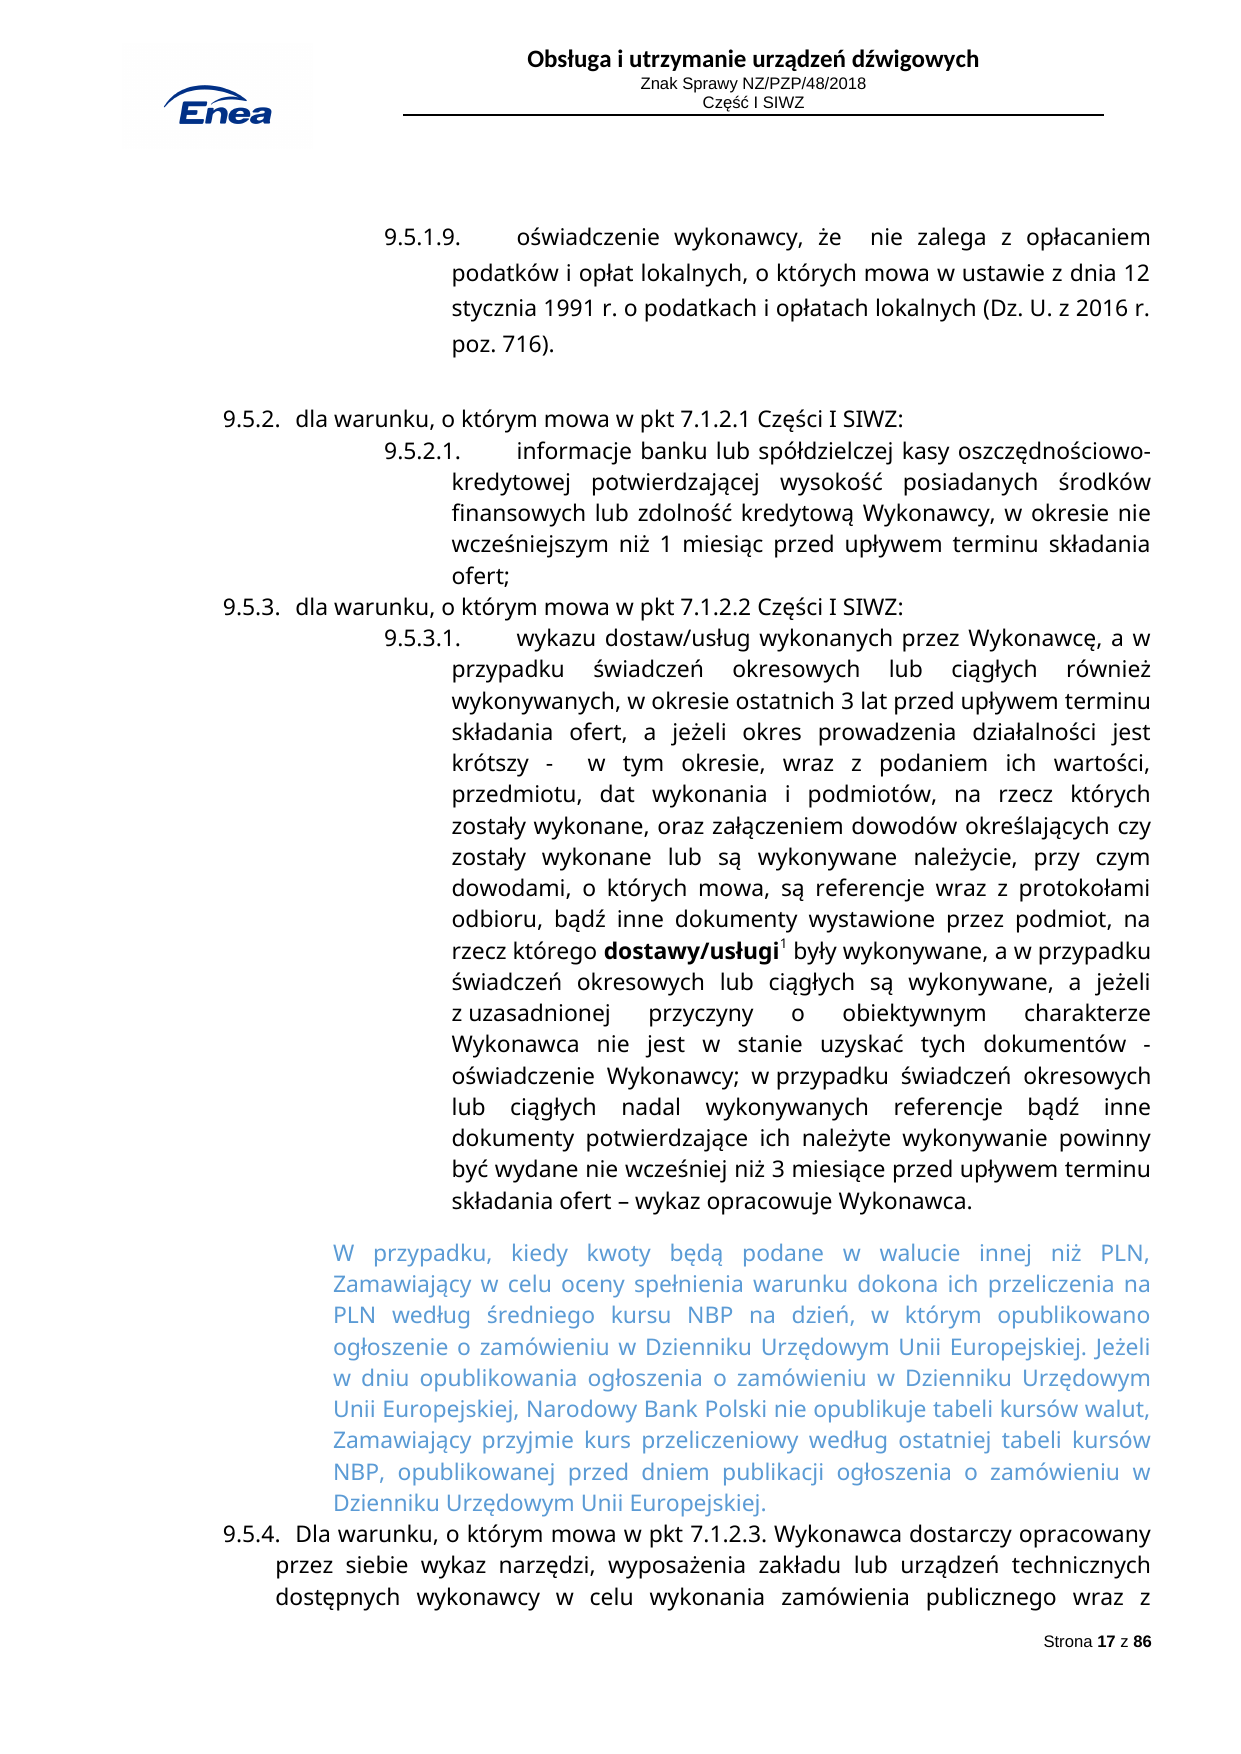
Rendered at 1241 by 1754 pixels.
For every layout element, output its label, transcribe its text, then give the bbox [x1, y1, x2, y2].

list dla warunku, o którym mowa w pkt 7.1.2.2 Części I SIWZ: [223, 591, 1152, 622]
list oświadczenie wykonawcy, że nie zalega z opłacaniem podatków i opłat lokalnych, o których mowa w ustawie z dnia 12 stycznia 1991 r. o podatkach i opłatach lokalnych (Dz. U. z 2016 r. poz. 716). [384, 221, 1152, 359]
list informacje banku lub spółdzielczej kasy oszczędnościowo-kredytowej potwierdzającej wysokość posiadanych środków finansowych lub zdolność kredytową Wykonawcy, w okresie nie wcześniejszym niż 1 miesiąc przed upływem terminu składania ofert; [384, 434, 1152, 591]
picture [122, 43, 314, 149]
list dla warunku, o którym mowa w pkt 7.1.2.1 Części I SIWZ: [223, 403, 1152, 434]
list wykazu dostaw/usług wykonanych przez Wykonawcę, a w przypadku świadczeń okresowych lub ciągłych również wykonywanych, w okresie ostatnich 3 lat przed upływem terminu składania ofert, a jeżeli okres prowadzenia działalności jest krótszy - w tym okresie, wraz z podaniem ich wartości, przedmiotu, dat wykonania i podmiotów, na rzecz których zostały wykonane, oraz załączeniem dowodów określających czy zostały wykonane lub są wykonywane należycie, przy czym dowodami, o których mowa, są referencje wraz z protokołami odbioru, bądź inne dokumenty wystawione przez podmiot, na rzecz którego dostawy/usługi1 były wykonywane, a w przypadku świadczeń okresowych lub ciągłych są wykonywane, a jeżeli z uzasadnionej przyczyny o obiektywnym charakterze Wykonawca nie jest w stanie uzyskać tych dokumentów - oświadczenie Wykonawcy; w przypadku świadczeń okresowych lub ciągłych nadal wykonywanych referencje bądź inne dokumenty potwierdzające ich należyte wykonywanie powinny być wydane nie wcześniej niż 3 miesiące przed upływem terminu składania ofert – wykaz opracowuje Wykonawca. [384, 622, 1152, 1216]
text W przypadku, kiedy kwoty będą podane w walucie innej niż PLN, Zamawiający w celu oceny spełnienia warunku dokona ich przeliczenia na PLN według średniego kursu NBP na dzień, w którym opublikowano ogłoszenie o zamówieniu w Dzienniku Urzędowym Unii Europejskiej. Jeżeli w dniu opublikowania ogłoszenia o zamówieniu w Dzienniku Urzędowym Unii Europejskiej, Narodowy Bank Polski nie opublikuje tabeli kursów walut, Zamawiający przyjmie kurs przeliczeniowy według ostatniej tabeli kursów NBP, opublikowanej przed dniem publikacji ogłoszenia o zamówieniu w Dzienniku Urzędowym Unii Europejskiej. [333, 1237, 1152, 1518]
